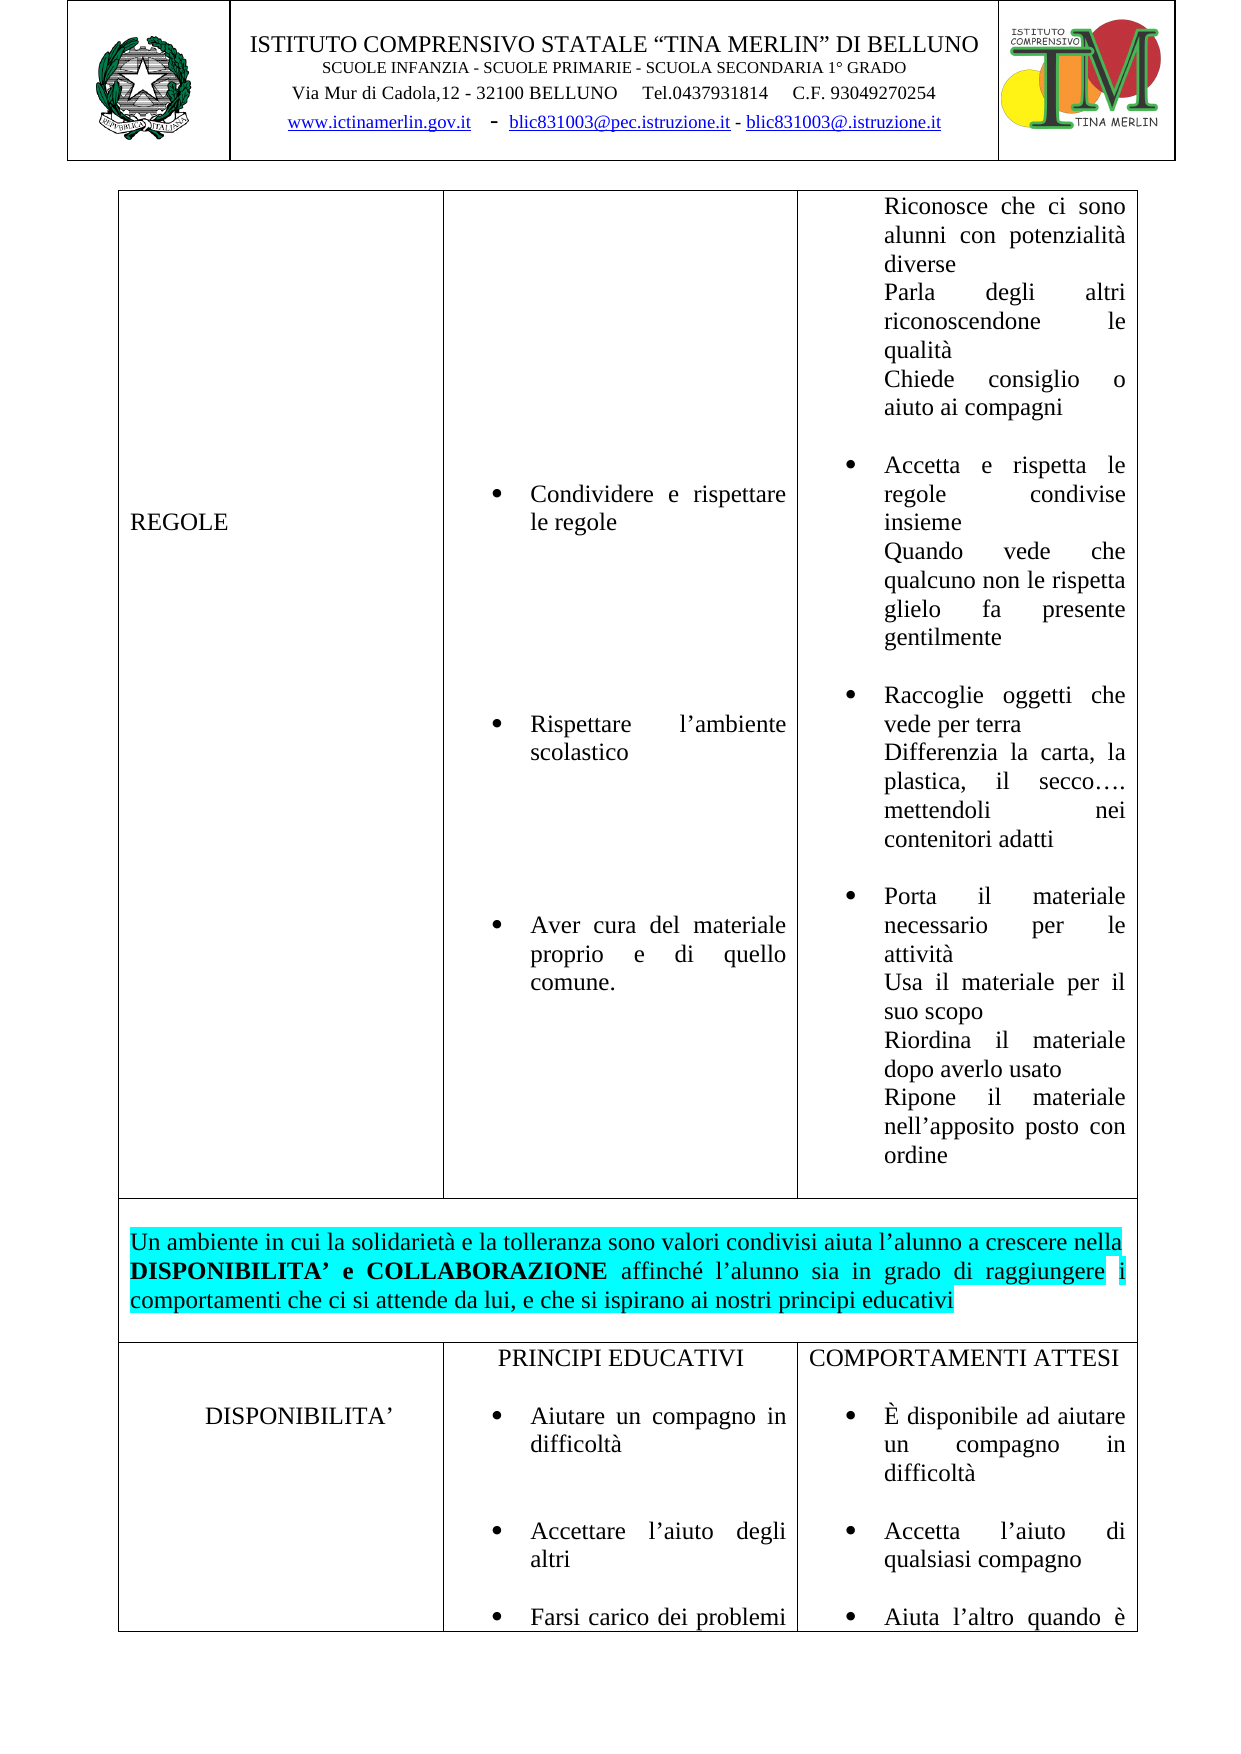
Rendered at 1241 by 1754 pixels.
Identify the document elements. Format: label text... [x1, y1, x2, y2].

table_cell Un ambiente in cui la solidarietà e la tolleranza sono valori condivisi aiuta l’alunno a crescere nella DISPONIBILITA’ e COLLABORAZIONE affinché l’alunno sia in grado di raggiungere i comportamenti che ci si attende da lui, e che si ispirano ai nostri principi educativi [119, 1199, 1137, 1342]
picture [1001, 19, 1161, 129]
table_cell DISPONIBILITA’ COLLABORAZIONE [119, 1343, 443, 1631]
picture [90, 36, 196, 142]
table_cell ASCOLTO RELAZIONE REGOLE [119, 191, 443, 1197]
